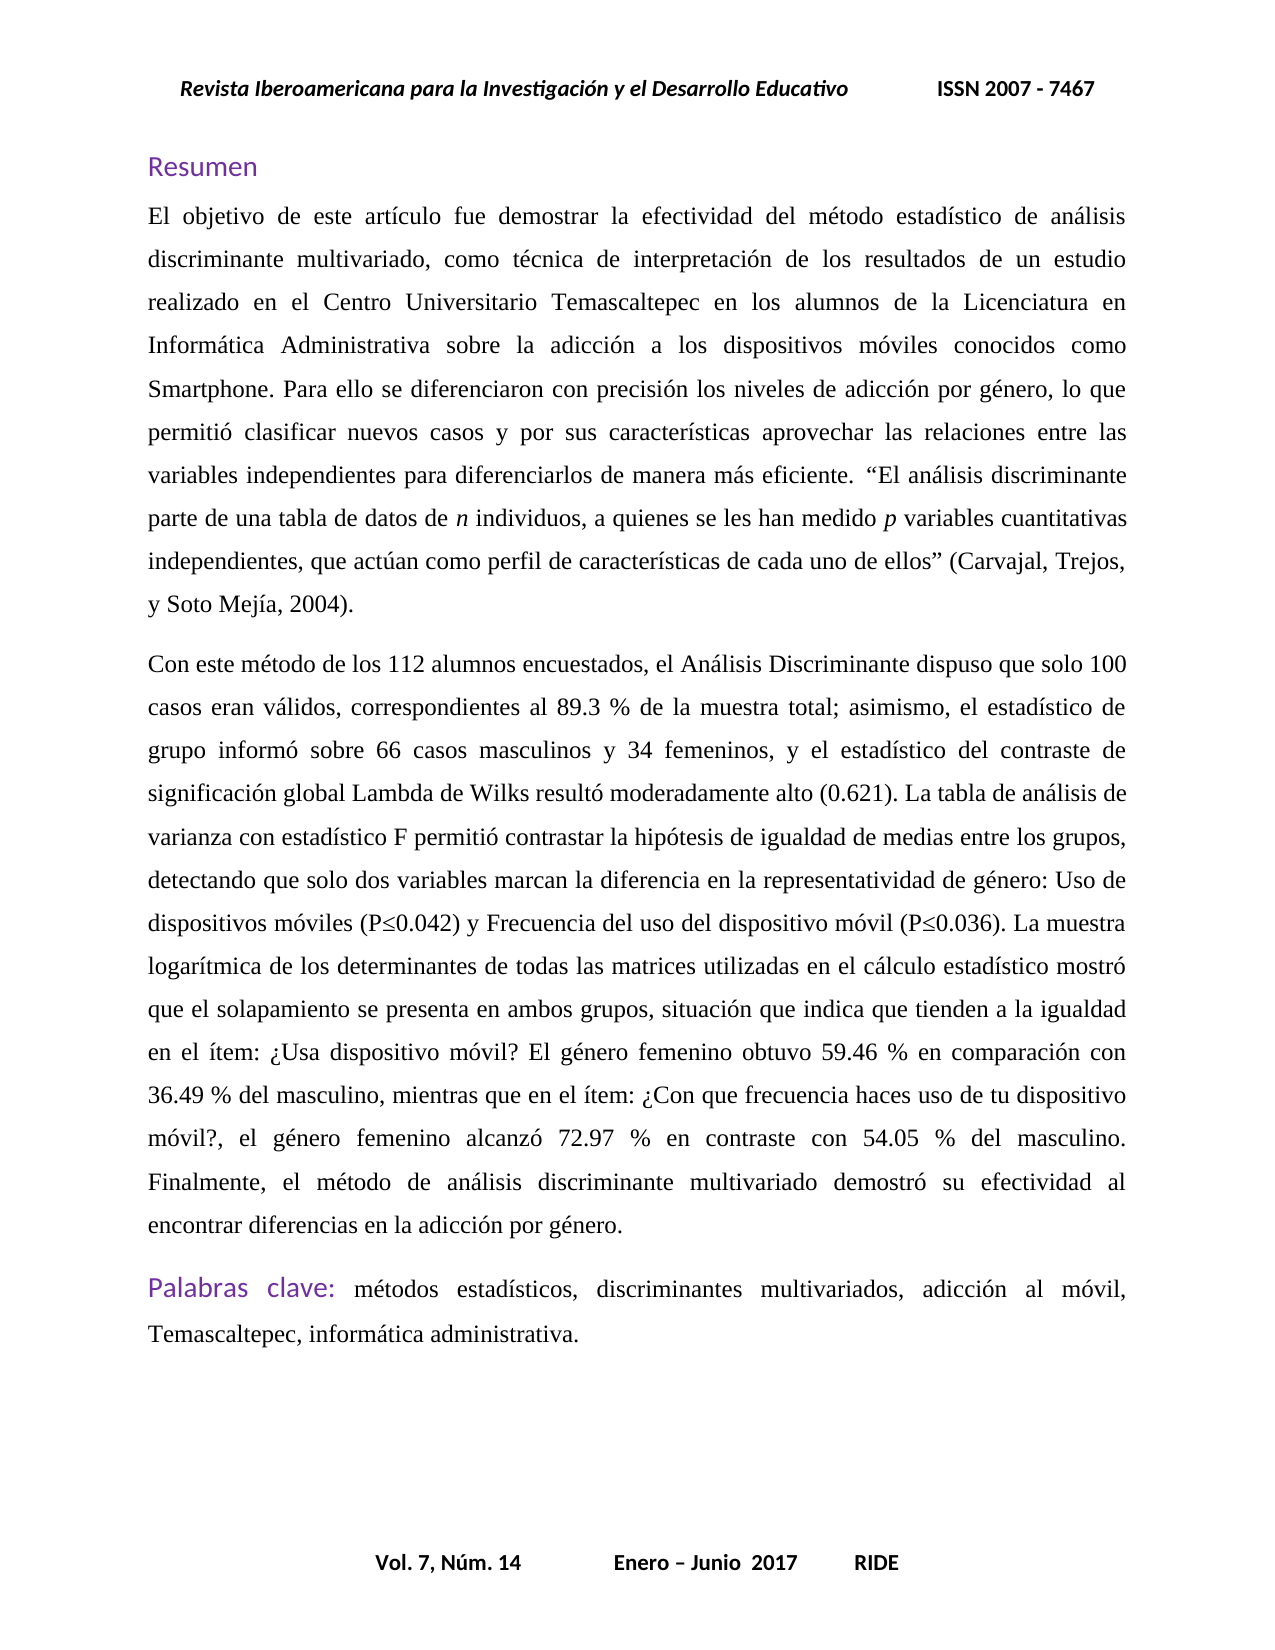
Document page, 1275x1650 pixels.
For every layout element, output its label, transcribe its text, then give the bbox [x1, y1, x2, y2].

text Palabras clave: métodos estadísticos, discriminantes multivariados, adicción al móvil, Temascaltepec, informática administrativa. [148, 1269, 1127, 1348]
text Con este método de los 112 alumnos encuestados, el Análisis Discriminante dispuso que solo 100 casos eran válidos, correspondientes al 89.3 % de la muestra total; asimismo, el estadístico de grupo informó sobre 66 casos masculinos y 34 femeninos, y el estadístico del contraste de significación global Lambda de Wilks resultó moderadamente alto (0.621). La tabla de análisis de varianza con estadístico F permitió contrastar la hipótesis de igualdad de medias entre los grupos, detectando que solo dos variables marcan la diferencia en la representatividad de género: Uso de dispositivos móviles (P≤0.042) y Frecuencia del uso del dispositivo móvil (P≤0.036). La muestra logarítmica de los determinantes de todas las matrices utilizadas en el cálculo estadístico mostró que el solapamiento se presenta en ambos grupos, situación que indica que tienden a la igualdad en el ítem: ¿Usa dispositivo móvil? El género femenino obtuvo 59.46 % en comparación con 36.49 % del masculino, mientras que en el ítem: ¿Con que frecuencia haces uso de tu dispositivo móvil?, el género femenino alcanzó 72.97 % en contraste con 54.05 % del masculino. Finalmente, el método de análisis discriminante multivariado demostró su efectividad al encontrar diferencias en la adicción por género. [148, 649, 1127, 1238]
subtitle Resumen [148, 148, 1127, 183]
text El objetivo de este artículo fue demostrar la efectividad del método estadístico de análisis discriminante multivariado, como técnica de interpretación de los resultados de un estudio realizado en el Centro Universitario Temascaltepec en los alumnos de la Licenciatura en Informática Administrativa sobre la adicción a los dispositivos móviles conocidos como Smartphone. Para ello se diferenciaron con precisión los niveles de adicción por género, lo que permitió clasificar nuevos casos y por sus características aprovechar las relaciones entre las variables independientes para diferenciarlos de manera más eficiente. “El análisis discriminante parte de una tabla de datos de n individuos, a quienes se les han medido p variables cuantitativas independientes, que actúan como perfil de características de cada uno de ellos” (Carvajal, Trejos, y Soto Mejía, 2004). [148, 201, 1127, 618]
